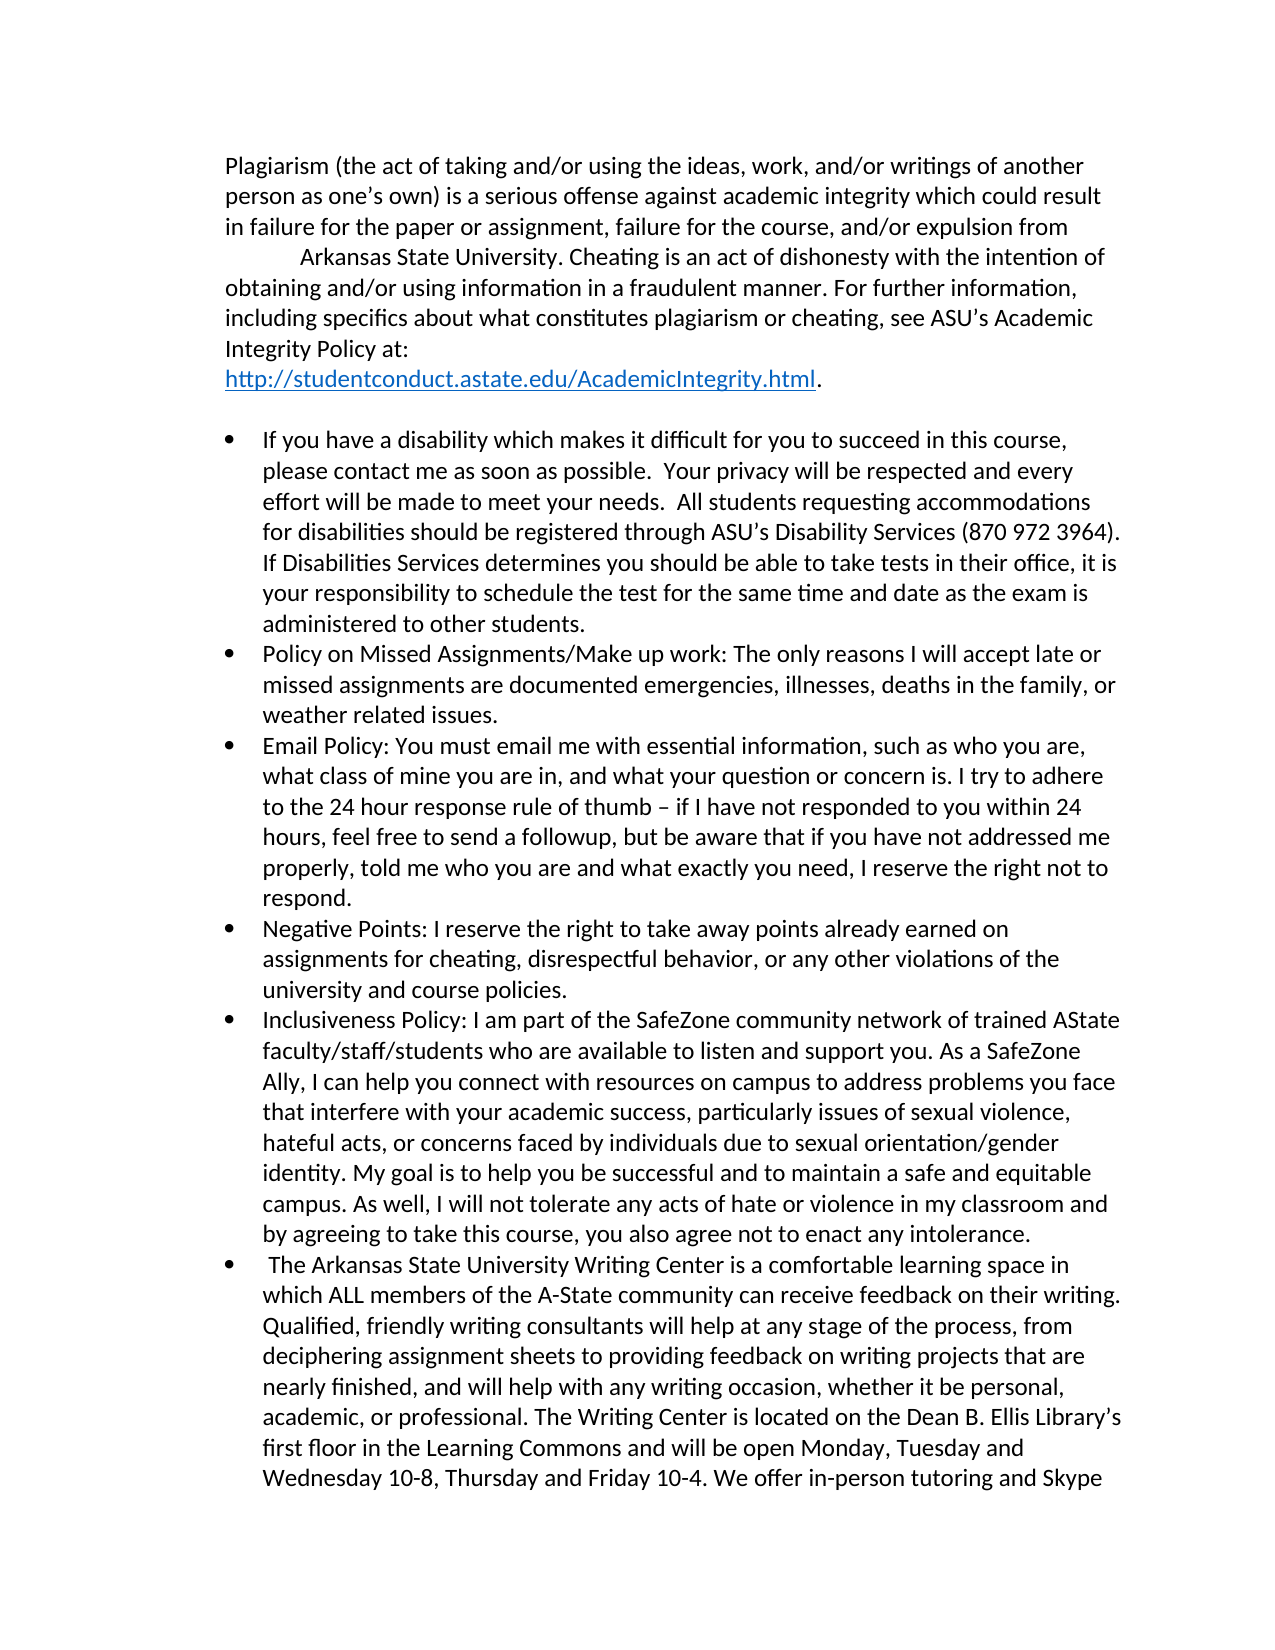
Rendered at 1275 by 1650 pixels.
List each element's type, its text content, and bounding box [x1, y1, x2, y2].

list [225, 1249, 1125, 1493]
list If you have a disability which makes it difficult for you to succeed in this course, please contact me as soon as possible. Your privacy will be respected and every effort will be made to meet your needs. All students requesting accommodations for disabilities should be registered through ASU’s Disability Services (870 972 3964). If Disabilities Services determines you should be able to take tests in their office, it is your responsibility to schedule the test for the same time and date as the exam is administered to other students. [225, 425, 1125, 638]
list Email Policy: You must email me with essential information, such as who you are, what class of mine you are in, and what your question or concern is. I try to adhere to the 24 hour response rule of thumb – if I have not responded to you within 24 hours, feel free to send a followup, but be aware that if you have not addressed me properly, told me who you are and what exactly you need, I reserve the right not to respond. [225, 730, 1125, 913]
list Negative Points: I reserve the right to take away points already earned on assignments for cheating, disrespectful behavior, or any other violations of the university and course policies. [225, 913, 1125, 1004]
list Policy on Missed Assignments/Make up work: The only reasons I will accept late or missed assignments are documented emergencies, illnesses, deaths in the family, or weather related issues. [225, 638, 1125, 730]
text Plagiarism (the act of taking and/or using the ideas, work, and/or writings of another person as one’s own) is a serious offense against academic integrity which could result in failure for the paper or assignment, failure for the course, and/or expulsion from Arkansas State University. Cheating is an act of dishonesty with the intention of obtaining and/or using information in a fraudulent manner. For further information, including specifics about what constitutes plagiarism or cheating, see ASU’s Academic Integrity Policy at: http://studentconduct.astate.edu/AcademicIntegrity.html. [150, 150, 1125, 394]
list Inclusiveness Policy: I am part of the SafeZone community network of trained AState faculty/staff/students who are available to listen and support you. As a SafeZone Ally, I can help you connect with resources on campus to address problems you face that interfere with your academic success, particularly issues of sexual violence, hateful acts, or concerns faced by individuals due to sexual orientation/gender identity. My goal is to help you be successful and to maintain a safe and equitable campus. As well, I will not tolerate any acts of hate or violence in my classroom and by agreeing to take this course, you also agree not to enact any intolerance. [225, 1004, 1125, 1249]
